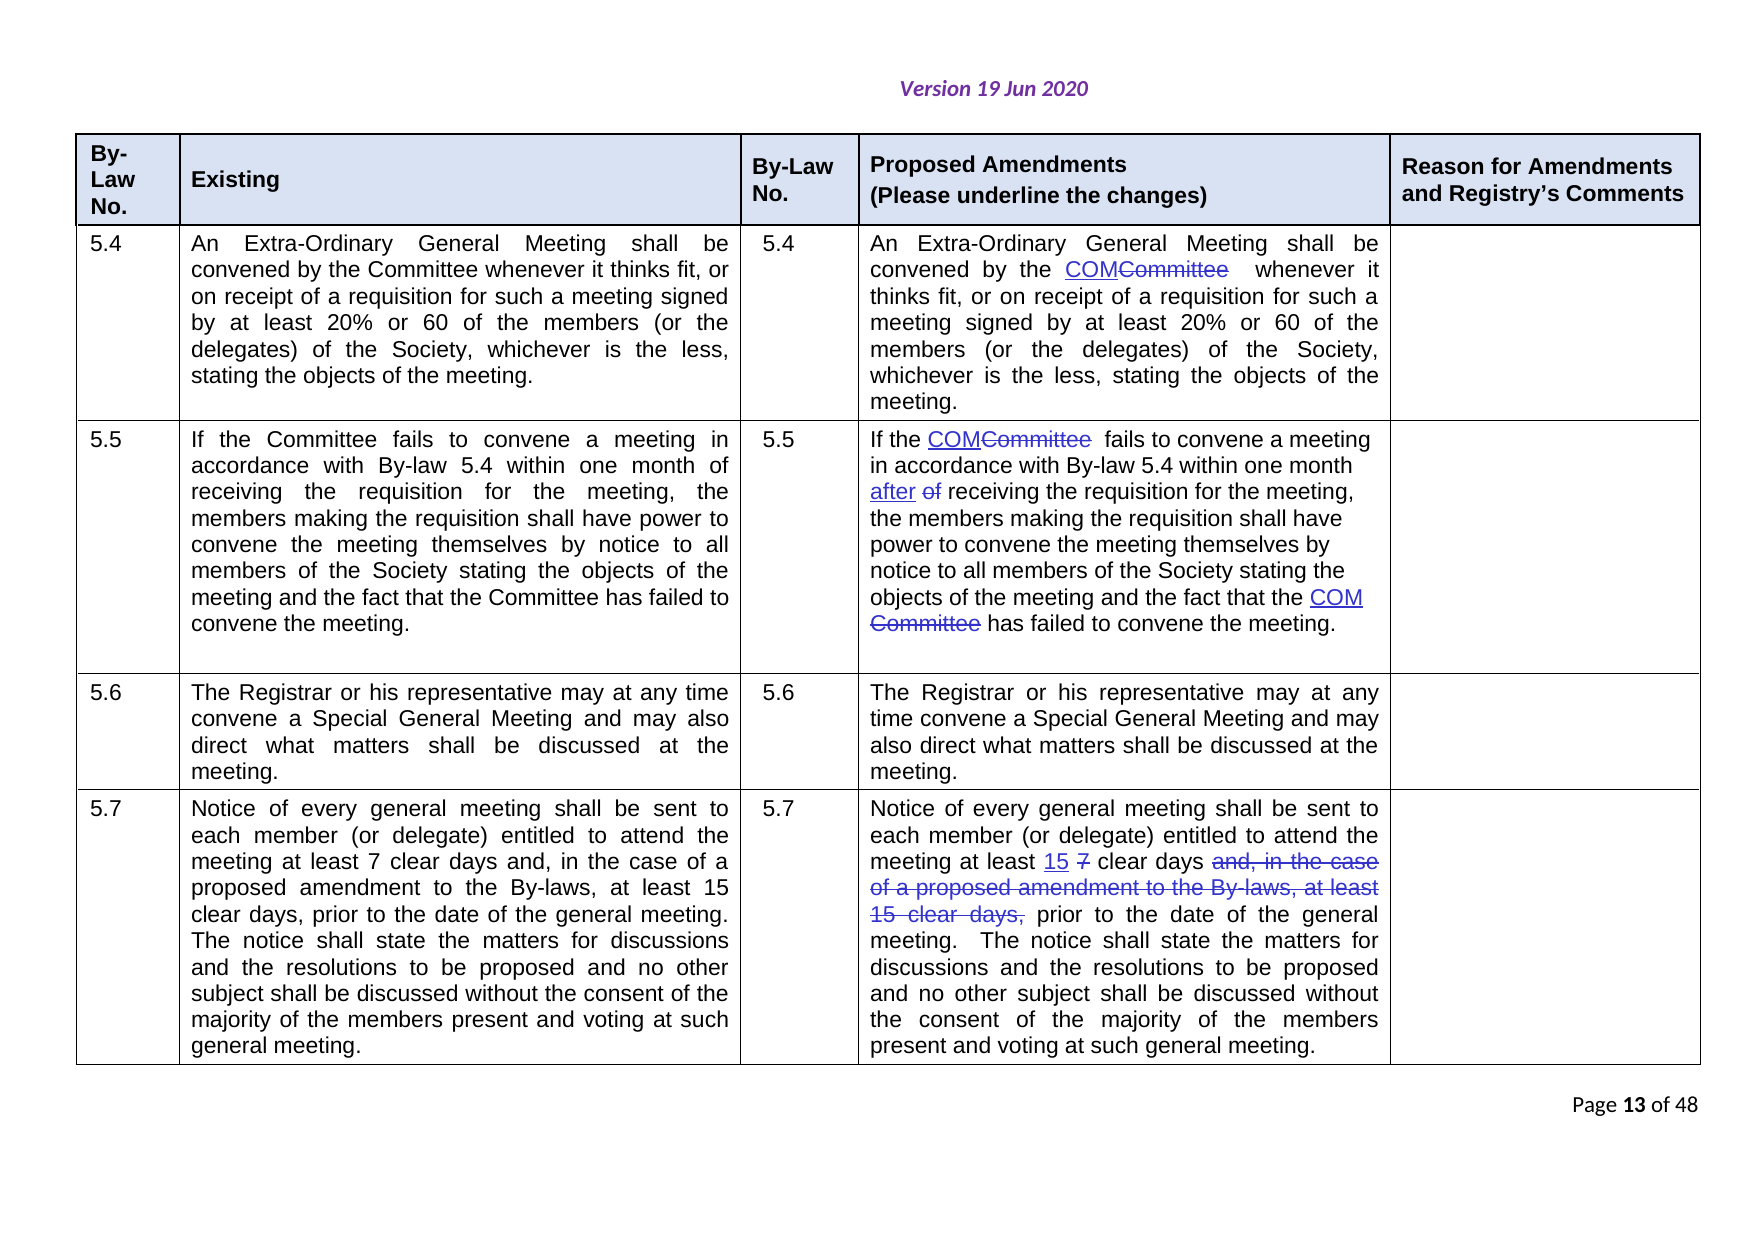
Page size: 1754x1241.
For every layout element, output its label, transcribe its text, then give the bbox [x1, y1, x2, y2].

table_cell [1391, 789, 1700, 1064]
table_cell 5.7 [77, 790, 179, 1064]
table_cell 5.5 [77, 421, 179, 673]
table_cell If the COMCommittee fails to convene a meeting in accordance with By-law 5.4 within one month after of receiving the requisition for the meeting, the members making the requisition shall have power to convene the meeting themselves by notice to all members of the Society stating the objects of the meeting and the fact that the COM Committee has failed to convene the meeting. [859, 421, 1390, 673]
table_cell If the Committee fails to convene a meeting in accordance with By-law 5.4 within one month of receiving the requisition for the meeting, the members making the requisition shall have power to convene the meeting themselves by notice to all members of the Society stating the objects of the meeting and the fact that the Committee has failed to convene the meeting. [180, 421, 740, 673]
table_cell 5.4 [77, 225, 179, 419]
table_cell 5.6 [77, 674, 179, 789]
table_cell [1391, 673, 1700, 789]
table_cell An Extra-Ordinary General Meeting shall be convened by the Committee whenever it thinks fit, or on receipt of a requisition for such a meeting signed by at least 20% or 60 of the members (or the delegates) of the Society, whichever is the less, stating the objects of the meeting. [180, 226, 740, 419]
table_cell Notice of every general meeting shall be sent to each member (or delegate) entitled to attend the meeting at least 15 7 clear days and, in the case of a proposed amendment to the By-laws, at least 15 clear days, prior to the date of the general meeting. The notice shall state the matters for discussions and the resolutions to be proposed and no other subject shall be discussed without the consent of the majority of the members present and voting at such general meeting. [859, 790, 1390, 1064]
table_cell Notice of every general meeting shall be sent to each member (or delegate) entitled to attend the meeting at least 7 clear days and, in the case of a proposed amendment to the By-laws, at least 15 clear days, prior to the date of the general meeting. The notice shall state the matters for discussions and the resolutions to be proposed and no other subject shall be discussed without the consent of the majority of the members present and voting at such general meeting. [180, 790, 740, 1064]
table_cell 5.5 [741, 421, 858, 673]
table_cell 5.4 [741, 226, 858, 419]
table_cell 5.6 [741, 674, 858, 789]
table_header Reason for Amendments and Registry’s Comments [1391, 135, 1699, 224]
table_cell 5.7 [741, 790, 858, 1064]
table_cell The Registrar or his representative may at any time convene a Special General Meeting and may also direct what matters shall be discussed at the meeting. [180, 674, 740, 789]
table_header Proposed Amendments (Please underline the changes) [860, 135, 1389, 224]
table_header By-Law No. [742, 135, 858, 224]
table_cell An Extra-Ordinary General Meeting shall be convened by the COMCommittee whenever it thinks fit, or on receipt of a requisition for such a meeting signed by at least 20% or 60 of the members (or the delegates) of the Society, whichever is the less, stating the objects of the meeting. [859, 226, 1390, 419]
table_header By- Law No. [77, 135, 179, 224]
table_cell [1391, 420, 1700, 673]
table_header Existing [181, 135, 740, 224]
table_cell [1391, 226, 1700, 419]
table_cell The Registrar or his representative may at any time convene a Special General Meeting and may also direct what matters shall be discussed at the meeting. [859, 674, 1390, 789]
